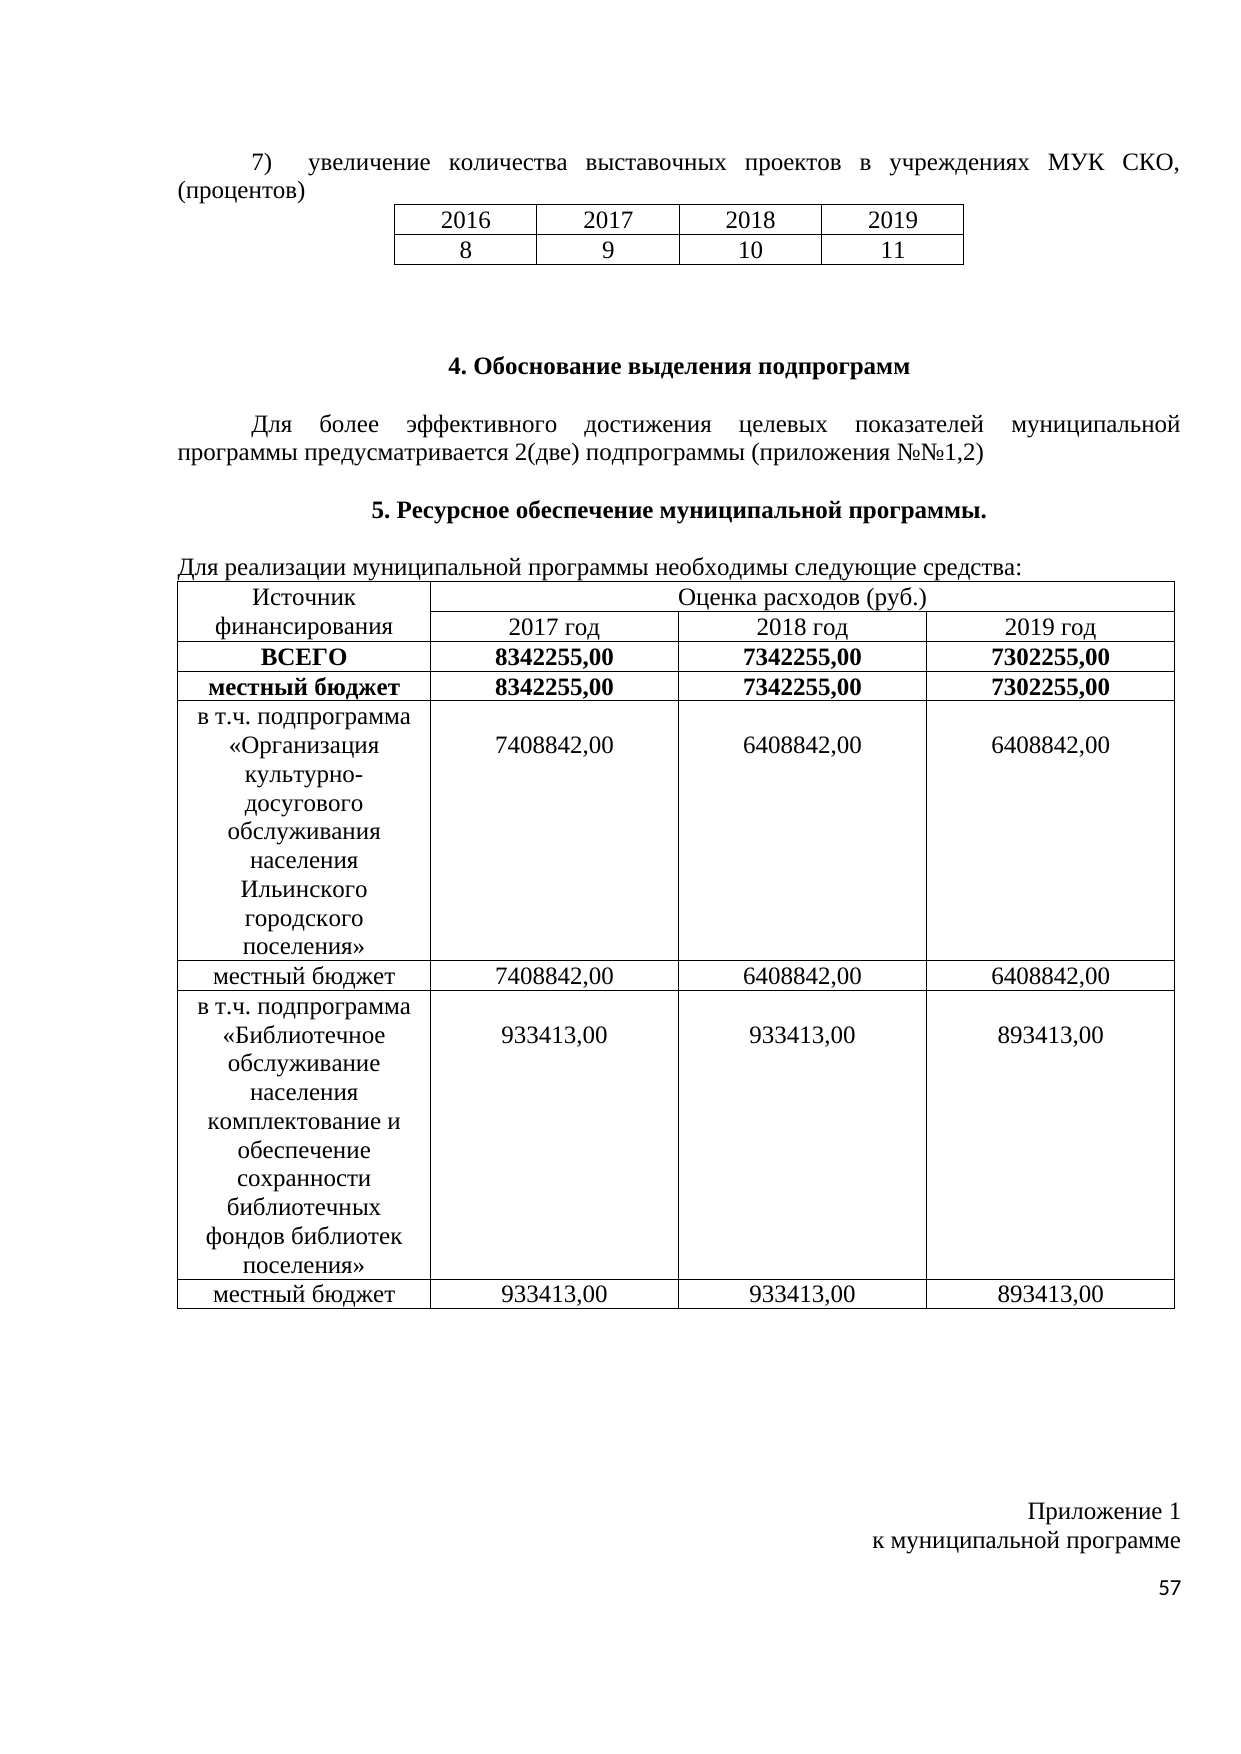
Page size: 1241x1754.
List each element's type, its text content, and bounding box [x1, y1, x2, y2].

table_cell 6408842,00 [927, 961, 1174, 990]
table_cell 2018 год [679, 612, 926, 641]
table_cell 6408842,00 [927, 701, 1174, 960]
table_cell 8342255,00 [431, 642, 678, 671]
table_cell местный бюджет [178, 1280, 430, 1308]
table_cell 7408842,00 [431, 701, 678, 960]
table_header 2017 [537, 205, 679, 234]
table_cell 11 [822, 235, 963, 264]
table_cell в т.ч. подпрограмма «Библиотечное обслуживание населения комплектование и обеспечение сохранности библиотечных фондов библиотек поселения» [178, 991, 430, 1278]
table_cell 7342255,00 [679, 672, 926, 700]
table_cell 2019 год [927, 612, 1174, 641]
table_cell 8 [395, 235, 536, 264]
text 4. Обоснование выделения подпрограмм [177, 351, 1181, 380]
table_header 2016 [395, 205, 536, 234]
table_cell местный бюджет [178, 672, 430, 700]
table_cell 7342255,00 [679, 642, 926, 671]
table_cell 8342255,00 [431, 672, 678, 700]
table_cell 6408842,00 [679, 701, 926, 960]
text Для более эффективного достижения целевых показателей муниципальной программы предусматривается 2(две) подпрограммы (приложения №№1,2) [177, 409, 1181, 466]
table_cell местный бюджет [178, 961, 430, 990]
title к муниципальной программе [177, 1525, 1181, 1554]
table_header Источник финансирования [178, 582, 430, 641]
table_header Оценка расходов (руб.) [431, 582, 1174, 611]
table_cell 933413,00 [431, 991, 678, 1278]
table_cell 9 [537, 235, 679, 264]
table_cell 7408842,00 [431, 961, 678, 990]
table_cell 10 [680, 235, 821, 264]
text 7) увеличение количества выставочных проектов в учреждениях МУК СКО, (процентов) [177, 147, 1181, 204]
table_cell 893413,00 [927, 991, 1174, 1278]
table_cell 6408842,00 [679, 961, 926, 990]
title Приложение 1 [177, 1496, 1181, 1525]
table_cell в т.ч. подпрограмма «Организация культурно-досугового обслуживания населения Ильинского городского поселения» [178, 701, 430, 960]
table_cell 7302255,00 [927, 672, 1174, 700]
table_header 2019 [822, 205, 963, 234]
table_cell 933413,00 [679, 1280, 926, 1308]
text Для реализации муниципальной программы необходимы следующие средства: [177, 552, 1181, 581]
text 5. Ресурсное обеспечение муниципальной программы. [177, 495, 1181, 524]
table_cell 933413,00 [679, 991, 926, 1278]
table_cell 2017 год [431, 612, 678, 641]
table_cell 933413,00 [431, 1280, 678, 1308]
table_cell 893413,00 [927, 1280, 1174, 1308]
table_header 2018 [680, 205, 821, 234]
table_cell ВСЕГО [178, 642, 430, 671]
table_cell 7302255,00 [927, 642, 1174, 671]
